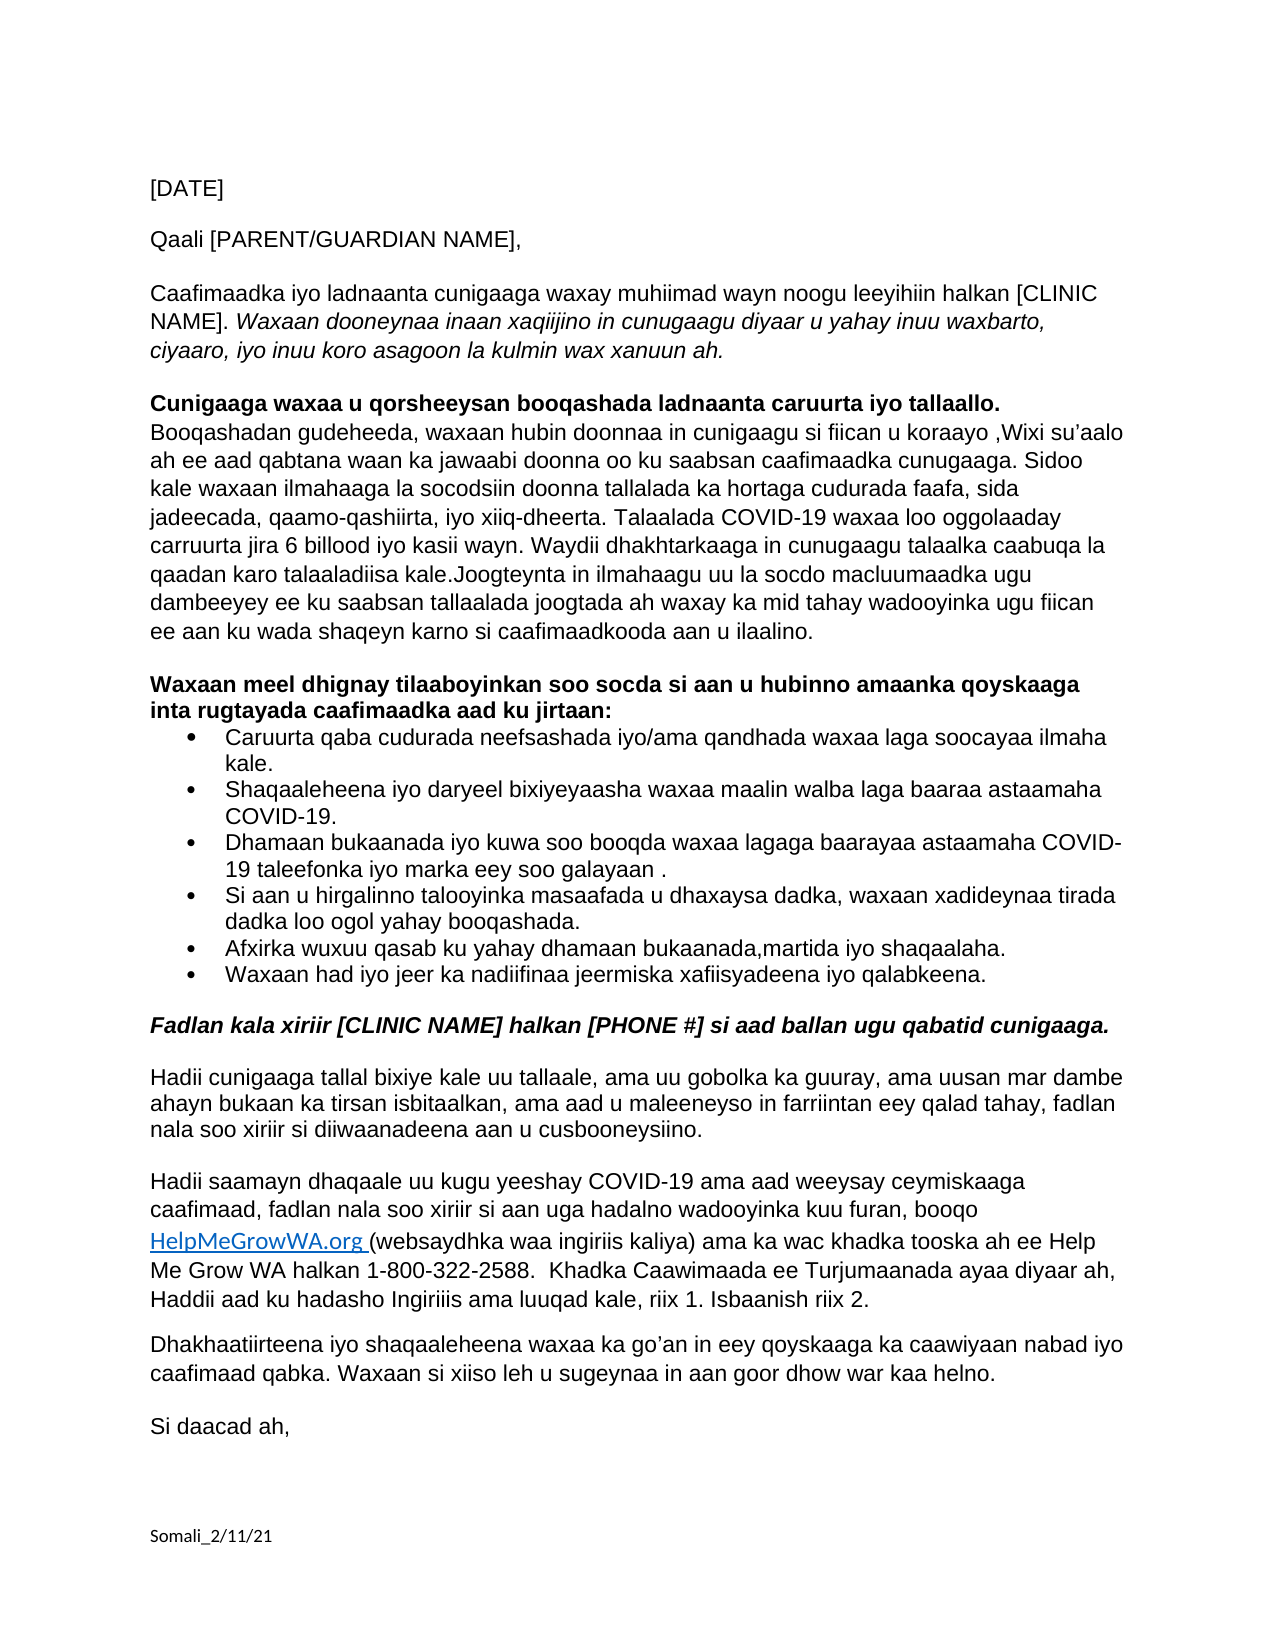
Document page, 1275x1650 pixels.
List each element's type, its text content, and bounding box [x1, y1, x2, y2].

text [DATE] [150, 175, 1125, 201]
list Afxirka wuxuu qasab ku yahay dhamaan bukaanada,martida iyo shaqaalaha. [187, 934, 1125, 961]
list Shaqaaleheena iyo daryeel bixiyeyaasha waxaa maalin walba laga baaraa astaamaha COVID-19. [187, 776, 1125, 829]
text Waxaan meel dhignay tilaaboyinkan soo socda si aan u hubinno amaanka qoyskaaga inta rugtayada caafimaadka aad ku jirtaan: [150, 671, 1125, 724]
list Dhamaan bukaanada iyo kuwa soo booqda waxaa lagaga baarayaa astaamaha COVID-19 taleefonka iyo marka eey soo galayaan . [187, 829, 1125, 882]
text Dhakhaatiirteena iyo shaqaaleheena waxaa ka go’an in eey qoyskaaga ka caawiyaan nabad iyo caafimaad qabka. Waxaan si xiiso leh u sugeynaa in aan goor dhow war kaa helno. [150, 1331, 1125, 1386]
text Caafimaadka iyo ladnaanta cunigaaga waxay muhiimad wayn noogu leeyihiin halkan [CLINIC NAME]. Waxaan dooneynaa inaan xaqiijino in cunugaagu diyaar u yahay inuu waxbarto, ciyaaro, iyo inuu koro asagoon la kulmin wax xanuun ah. [150, 280, 1125, 363]
text Si daacad ah, [150, 1413, 1125, 1439]
list Si aan u hirgalinno talooyinka masaafada u dhaxaysa dadka, waxaan xadideynaa tirada dadka loo ogol yahay booqashada. [187, 882, 1125, 934]
text Hadii cunigaaga tallal bixiye kale uu tallaale, ama uu gobolka ka guuray, ama uusan mar dambe ahayn bukaan ka tirsan isbitaalkan, ama aad u maleeneyso in farriintan eey qalad tahay, fadlan nala soo xiriir si diiwaanadeena aan u cusbooneysiino. [150, 1064, 1125, 1143]
text Cunigaaga waxaa u qorsheeysan booqashada ladnaanta caruurta iyo tallaallo. Booqashadan gudeheeda, waxaan hubin doonnaa in cunigaagu si fiican u koraayo ,Wixi su’aalo ah ee aad qabtana waan ka jawaabi doonna oo ku saabsan caafimaadka cunugaaga. Sidoo kale waxaan ilmahaaga la socodsiin doonna tallalada ka hortaga cudurada faafa, sida jadeecada, qaamo-qashiirta, iyo xiiq-dheerta. Talaalada COVID-19 waxaa loo oggolaaday carruurta jira 6 billood iyo kasii wayn. Waydii dhakhtarkaaga in cunugaagu talaalka caabuqa la qaadan karo talaaladiisa kale.Joogteynta in ilmahaagu uu la socdo macluumaadka ugu dambeeyey ee ku saabsan tallaalada joogtada ah waxay ka mid tahay wadooyinka ugu fiican ee aan ku wada shaqeyn karno si caafimaadkooda aan u ilaalino. [150, 390, 1125, 644]
text Fadlan kala xiriir [CLINIC NAME] halkan [PHONE #] si aad ballan ugu qabatid cunigaaga. [150, 1012, 1125, 1039]
text Hadii saamayn dhaqaale uu kugu yeeshay COVID-19 ama aad weeysay ceymiskaaga caafimaad, fadlan nala soo xiriir si aan uga hadalno wadooyinka kuu furan, booqo HelpMeGrowWA.org (websaydhka waa ingiriis kaliya) ama ka wac khadka tooska ah ee Help Me Grow WA halkan 1-800-322-2588. Khadka Caawimaada ee Turjumaanada ayaa diyaar ah, Haddii aad ku hadasho Ingiriiis ama luuqad kale, riix 1. Isbaanish riix 2. [150, 1168, 1125, 1312]
text Qaali [PARENT/GUARDIAN NAME], [150, 226, 1125, 253]
list Waxaan had iyo jeer ka nadiifinaa jeermiska xafiisyadeena iyo qalabkeena. [187, 961, 1125, 987]
list Caruurta qaba cudurada neefsashada iyo/ama qandhada waxaa laga soocayaa ilmaha kale. [187, 724, 1125, 776]
